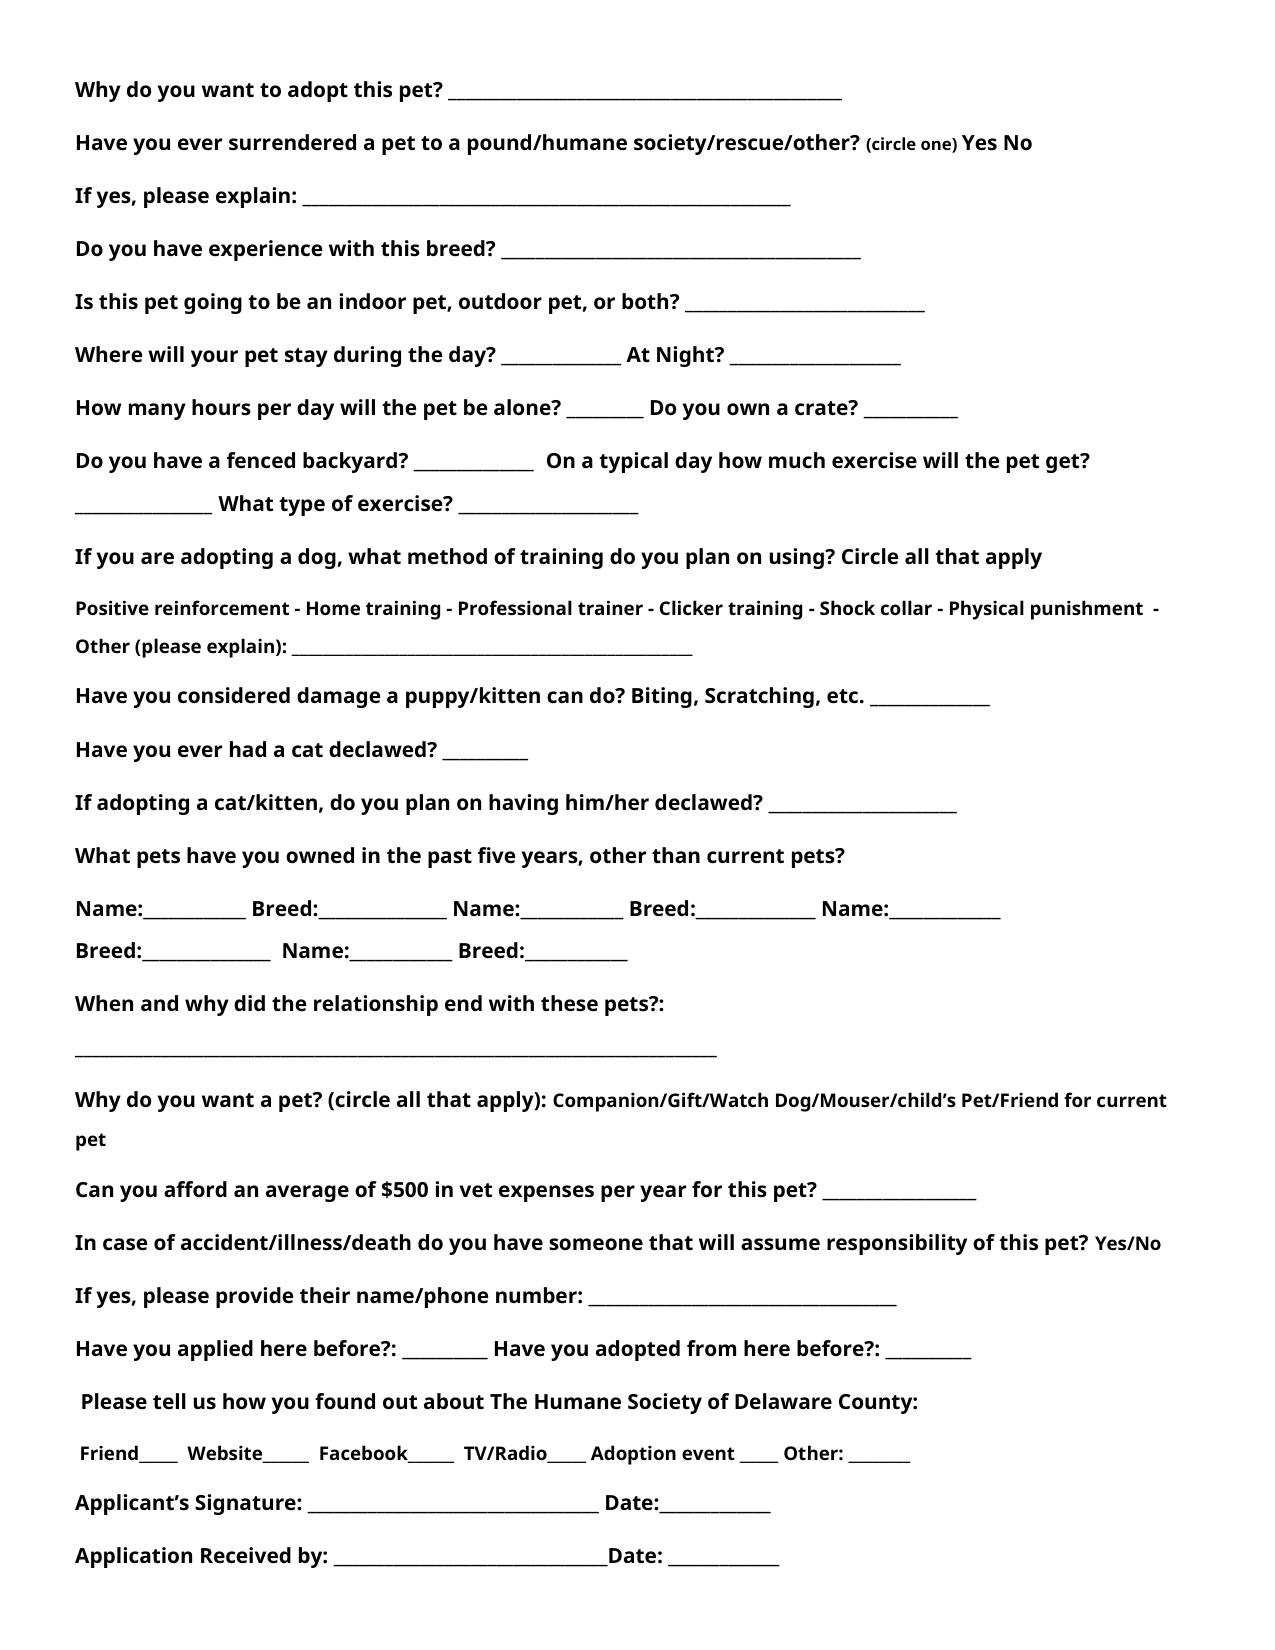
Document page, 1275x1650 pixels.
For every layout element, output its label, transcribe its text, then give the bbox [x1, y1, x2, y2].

text Name:____________ Breed:_______________ Name:____________ Breed:______________ Name:_____________ Breed:_______________ Name:____________ Breed:____________ [75, 894, 1200, 965]
text Please tell us how you found out about The Humane Society of Delaware County: [75, 1387, 1200, 1415]
text When and why did the relationship end with these pets?: ___________________________________________________________________________ [75, 989, 1200, 1060]
text How many hours per day will the pet be alone? _________ Do you own a crate? ___________ [75, 393, 1200, 422]
text Can you afford an average of $500 in vet expenses per year for this pet? __________________ [75, 1175, 1200, 1203]
text Friend_____ Website______ Facebook______ TV/Radio_____ Adoption event _____ Other: ________ [75, 1440, 1200, 1465]
text Have you ever surrendered a pet to a pound/humane society/rescue/other? (circle one) Yes No [75, 128, 1200, 156]
text What pets have you owned in the past five years, other than current pets? [75, 841, 1200, 869]
text Do you have a fenced backyard? ______________ On a typical day how much exercise will the pet get? ________________ What type of exercise? _____________________ [75, 446, 1200, 517]
text If you are adopting a dog, what method of training do you plan on using? Circle all that apply [75, 542, 1200, 570]
text Is this pet going to be an indoor pet, outdoor pet, or both? ____________________________ [75, 287, 1200, 316]
text In case of accident/illness/death do you have someone that will assume responsibility of this pet? Yes/No [75, 1228, 1200, 1256]
text If yes, please explain: _________________________________________________________ [75, 181, 1200, 209]
text Applicant’s Signature: __________________________________ Date:_____________ [75, 1488, 1200, 1517]
text Positive reinforcement - Home training - Professional trainer - Clicker training - Shock collar - Physical punishment - Other (please explain): ____________________________________________________ [75, 595, 1200, 658]
text Have you ever had a cat declawed? __________ [75, 735, 1200, 763]
text Why do you want a pet? (circle all that apply): Companion/Gift/Watch Dog/Mouser/child’s Pet/Friend for current pet [75, 1085, 1200, 1152]
text If adopting a cat/kitten, do you plan on having him/her declawed? ______________________ [75, 788, 1200, 816]
text Why do you want to adopt this pet? ______________________________________________ [75, 75, 1200, 103]
text Have you applied here before?: __________ Have you adopted from here before?: __________ [75, 1334, 1200, 1362]
text Where will your pet stay during the day? ______________ At Night? ____________________ [75, 340, 1200, 368]
text If yes, please provide their name/phone number: ____________________________________ [75, 1281, 1200, 1309]
text Application Received by: ________________________________Date: _____________ [75, 1542, 1200, 1570]
text Do you have experience with this breed? __________________________________________ [75, 234, 1200, 262]
text Have you considered damage a puppy/kitten can do? Biting, Scratching, etc. ______________ [75, 682, 1200, 710]
